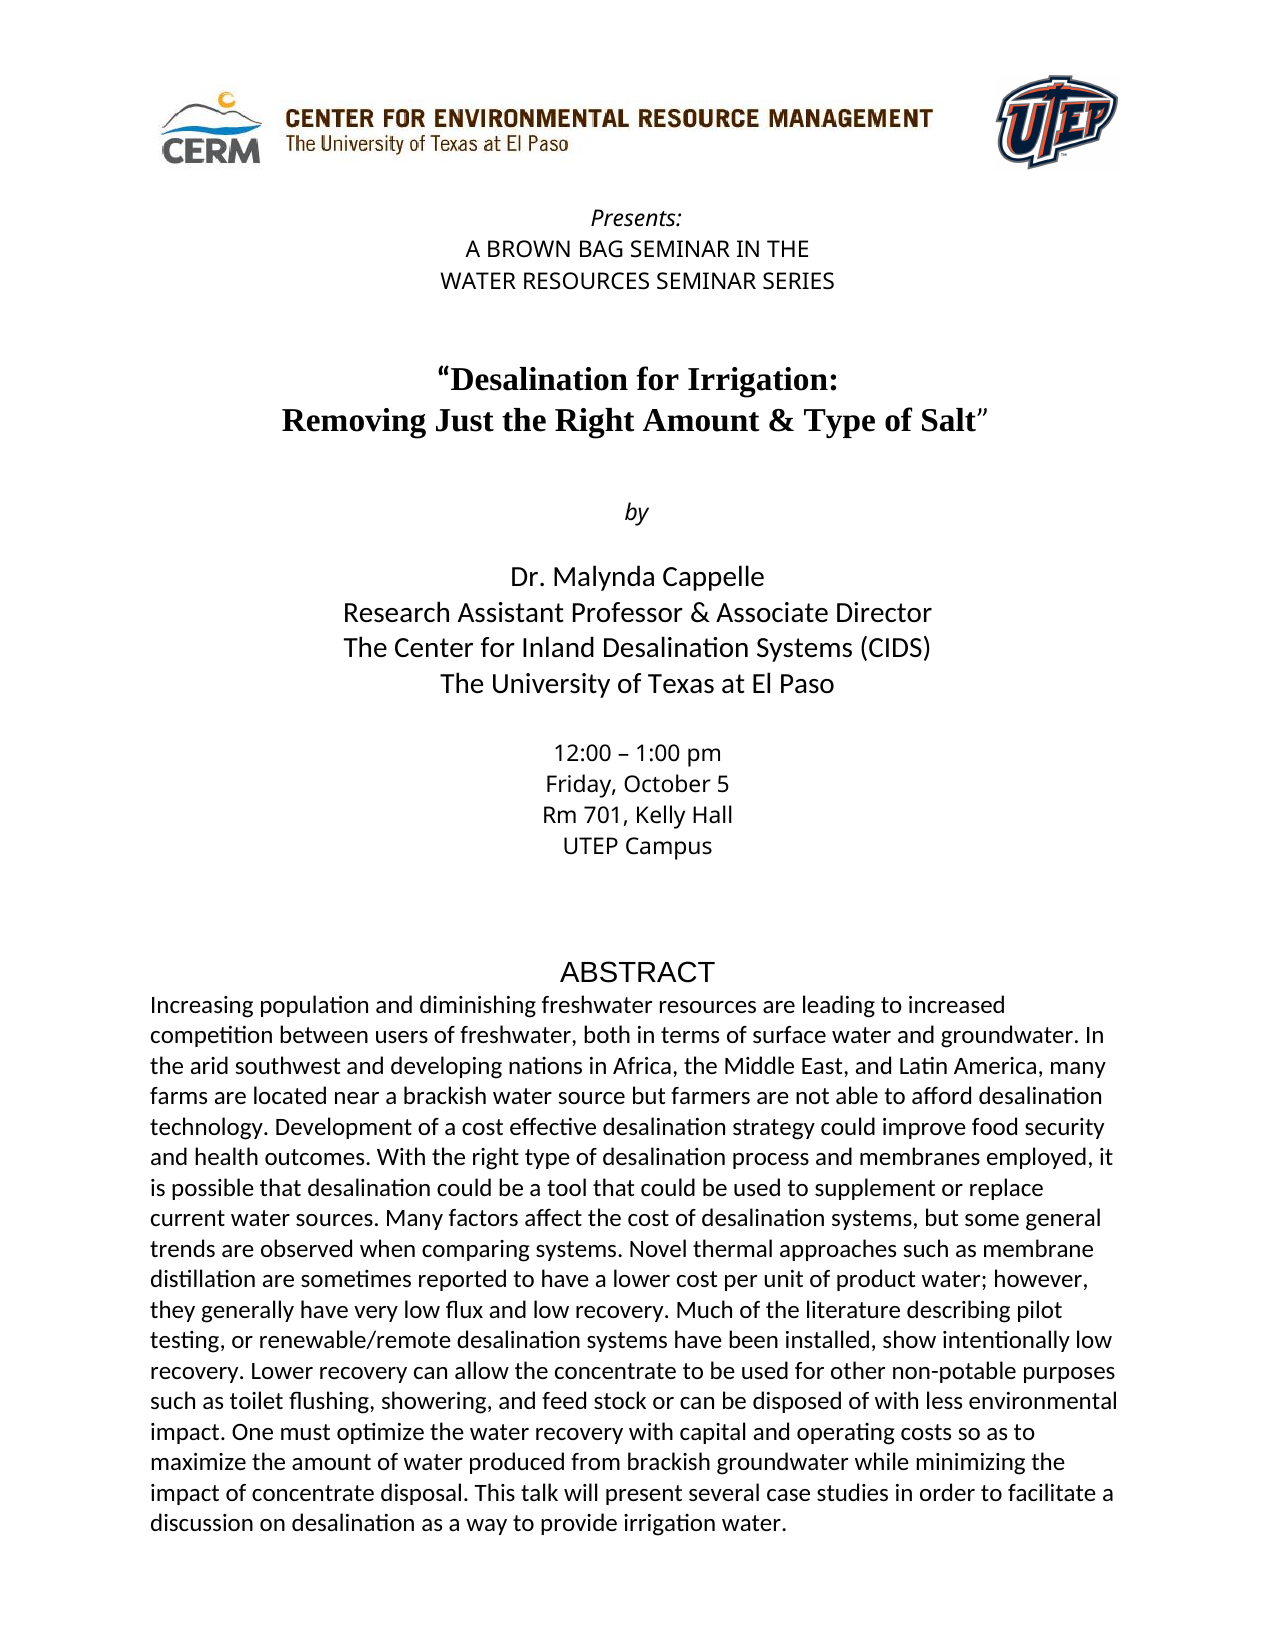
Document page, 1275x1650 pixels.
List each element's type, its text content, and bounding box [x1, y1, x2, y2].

text Removing Just the Right Amount & Type of Salt” [150, 399, 1125, 440]
picture [994, 75, 1119, 171]
text by [150, 496, 1125, 527]
text Presents: [150, 202, 1125, 233]
text Dr. Malynda Cappelle [150, 558, 1125, 594]
text WATER RESOURCES SEMINAR SERIES [150, 264, 1125, 296]
text Research Assistant Professor & Associate Director [150, 594, 1125, 629]
text The University of Texas at El Paso [150, 665, 1125, 701]
picture [150, 84, 943, 171]
text The Center for Inland Desalination Systems (CIDS) [150, 629, 1125, 665]
text Rm 701, Kelly Hall [150, 799, 1125, 830]
text UTEP Campus [150, 830, 1125, 861]
text 12:00 – 1:00 pm [150, 736, 1125, 768]
text ABSTRACT [150, 955, 1125, 989]
text Increasing population and diminishing freshwater resources are leading to increased competition between users of freshwater, both in terms of surface water and groundwater. In the arid southwest and developing nations in Africa, the Middle East, and Latin America, many farms are located near a brackish water source but farmers are not able to afford desalination technology. Development of a cost effective desalination strategy could improve food security and health outcomes. With the right type of desalination process and membranes employed, it is possible that desalination could be a tool that could be used to supplement or replace current water sources. Many factors affect the cost of desalination systems, but some general trends are observed when comparing systems. Novel thermal approaches such as membrane distillation are sometimes reported to have a lower cost per unit of product water; however, they generally have very low flux and low recovery. Much of the literature describing pilot testing, or renewable/remote desalination systems have been installed, show intentionally low recovery. Lower recovery can allow the concentrate to be used for other non-potable purposes such as toilet flushing, showering, and feed stock or can be disposed of with less environmental impact. One must optimize the water recovery with capital and operating costs so as to maximize the amount of water produced from brackish groundwater while minimizing the impact of concentrate disposal. This talk will present several case studies in order to facilitate a discussion on desalination as a way to provide irrigation water. [150, 989, 1125, 1538]
text “Desalination for Irrigation: [150, 358, 1125, 399]
text Friday, October 5 [150, 768, 1125, 799]
text A BROWN BAG SEMINAR IN THE [150, 233, 1125, 264]
